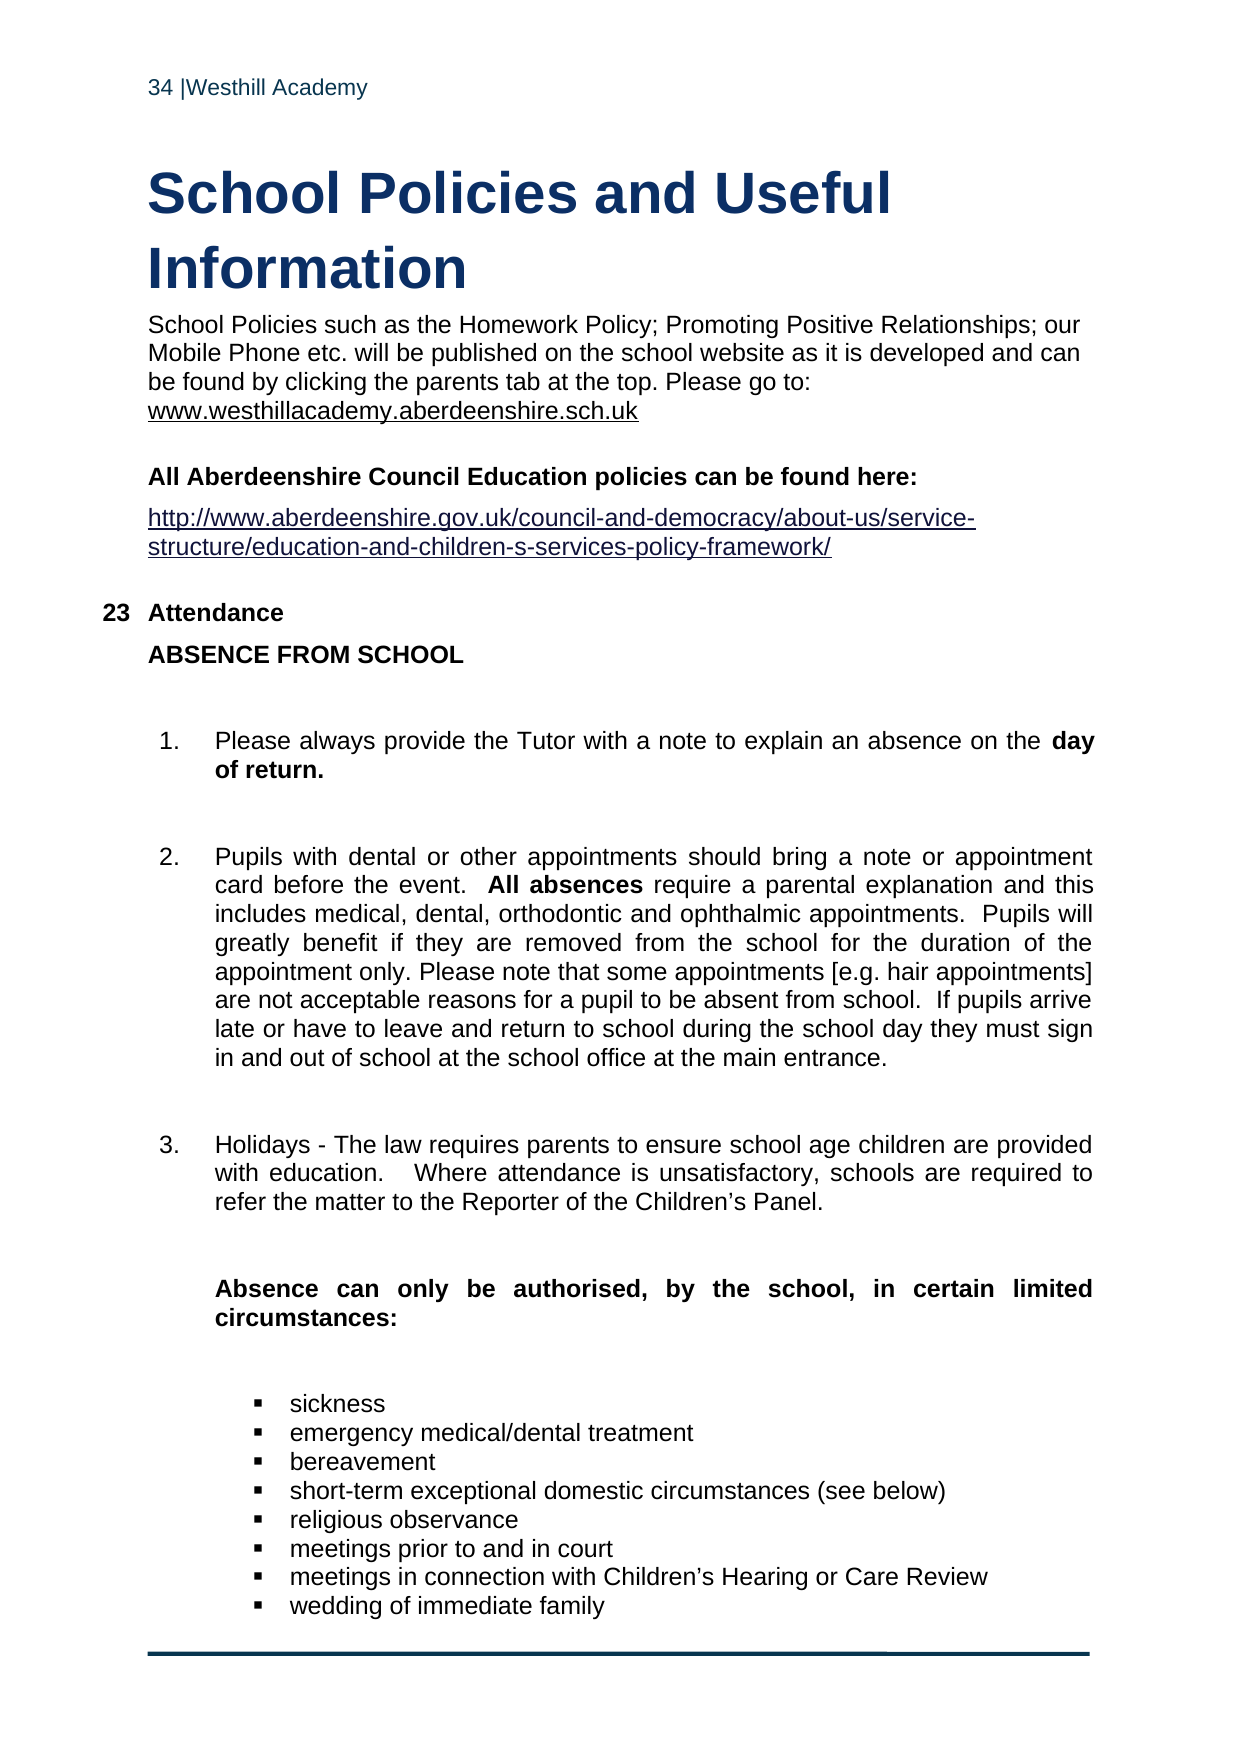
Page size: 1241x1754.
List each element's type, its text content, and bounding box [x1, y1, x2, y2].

title School Policies and Useful Information [148, 153, 1092, 303]
text http://www.aberdeenshire.gov.uk/council-and-democracy/about-us/service-structure/education-and-children-s-services-policy-framework/ [148, 503, 1092, 561]
subtitle Attendance [130, 598, 1092, 627]
text ABSENCE FROM SCHOOL [148, 640, 1092, 668]
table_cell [203, 1130, 1106, 1620]
table_cell 2. [148, 842, 203, 1130]
table_cell Pupils with dental or other appointments should bring a note or appointment card before the event. All absences require a parental explanation and this includes medical, dental, orthodontic and ophthalmic appointments. Pupils will greatly benefit if they are removed from the school for the duration of the appointment only. Please note that some appointments [e.g. hair appointments] are not acceptable reasons for a pupil to be absent from school. If pupils arrive late or have to leave and return to school during the school day they must sign in and out of school at the school office at the main entrance. [203, 842, 1106, 1130]
text All Aberdeenshire Council Education policies can be found here: [148, 462, 1092, 491]
table_header 1. [148, 726, 203, 842]
table_header Please always provide the Tutor with a note to explain an absence on the day of return. [203, 726, 1106, 842]
table_cell 3. [148, 1130, 203, 1620]
text School Policies such as the Homework Policy; Promoting Positive Relationships; our Mobile Phone etc. will be published on the school website as it is developed and can be found by clicking the parents tab at the top. Please go to: www.westhillacademy.aberdeenshire.sch.uk [148, 310, 1092, 425]
